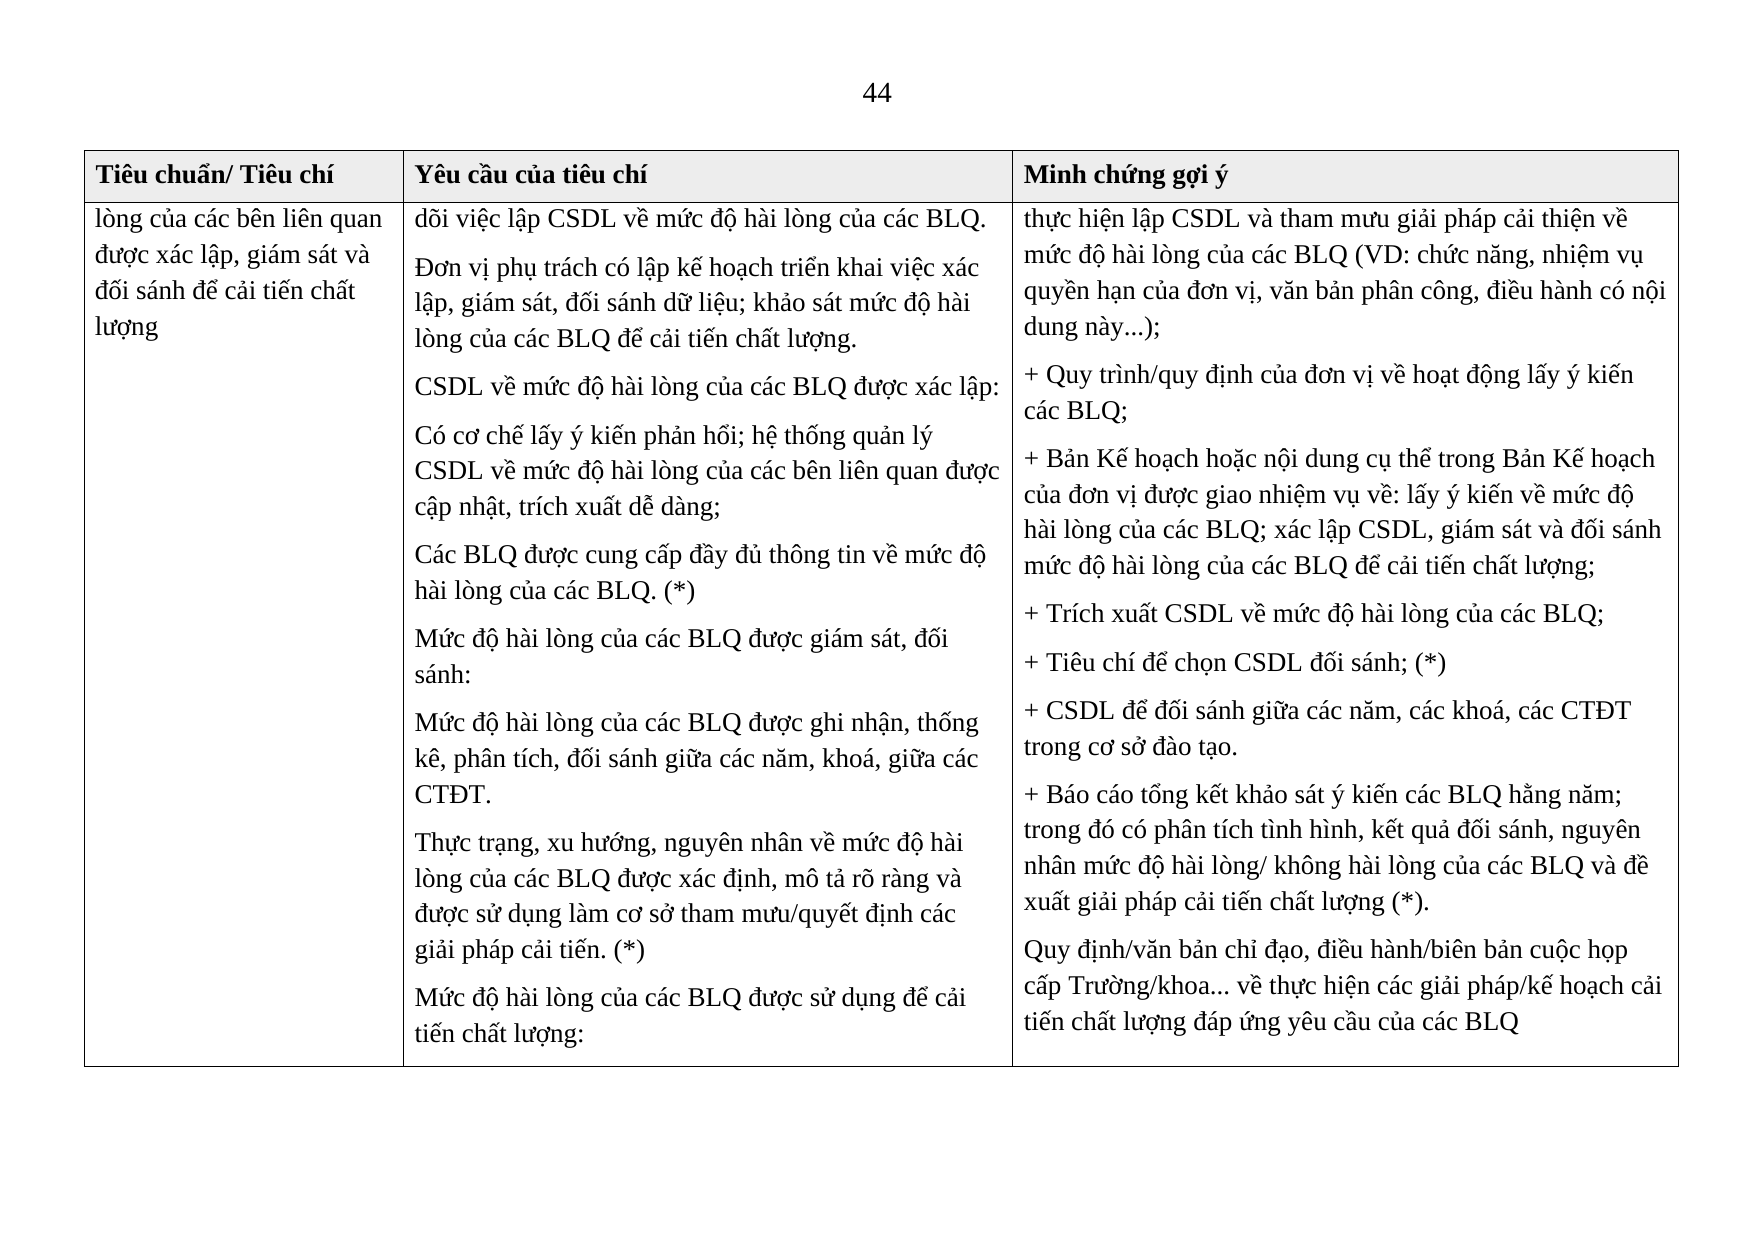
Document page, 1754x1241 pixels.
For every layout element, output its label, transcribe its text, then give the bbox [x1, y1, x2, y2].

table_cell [85, 203, 403, 1066]
table_header Yêu cầu của tiêu chí [404, 151, 1012, 202]
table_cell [404, 203, 1012, 1066]
table_header Tiêu chuẩn/ Tiêu chí [85, 151, 403, 202]
table_header Minh chứng gợi ý [1013, 151, 1678, 202]
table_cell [1013, 203, 1678, 1066]
